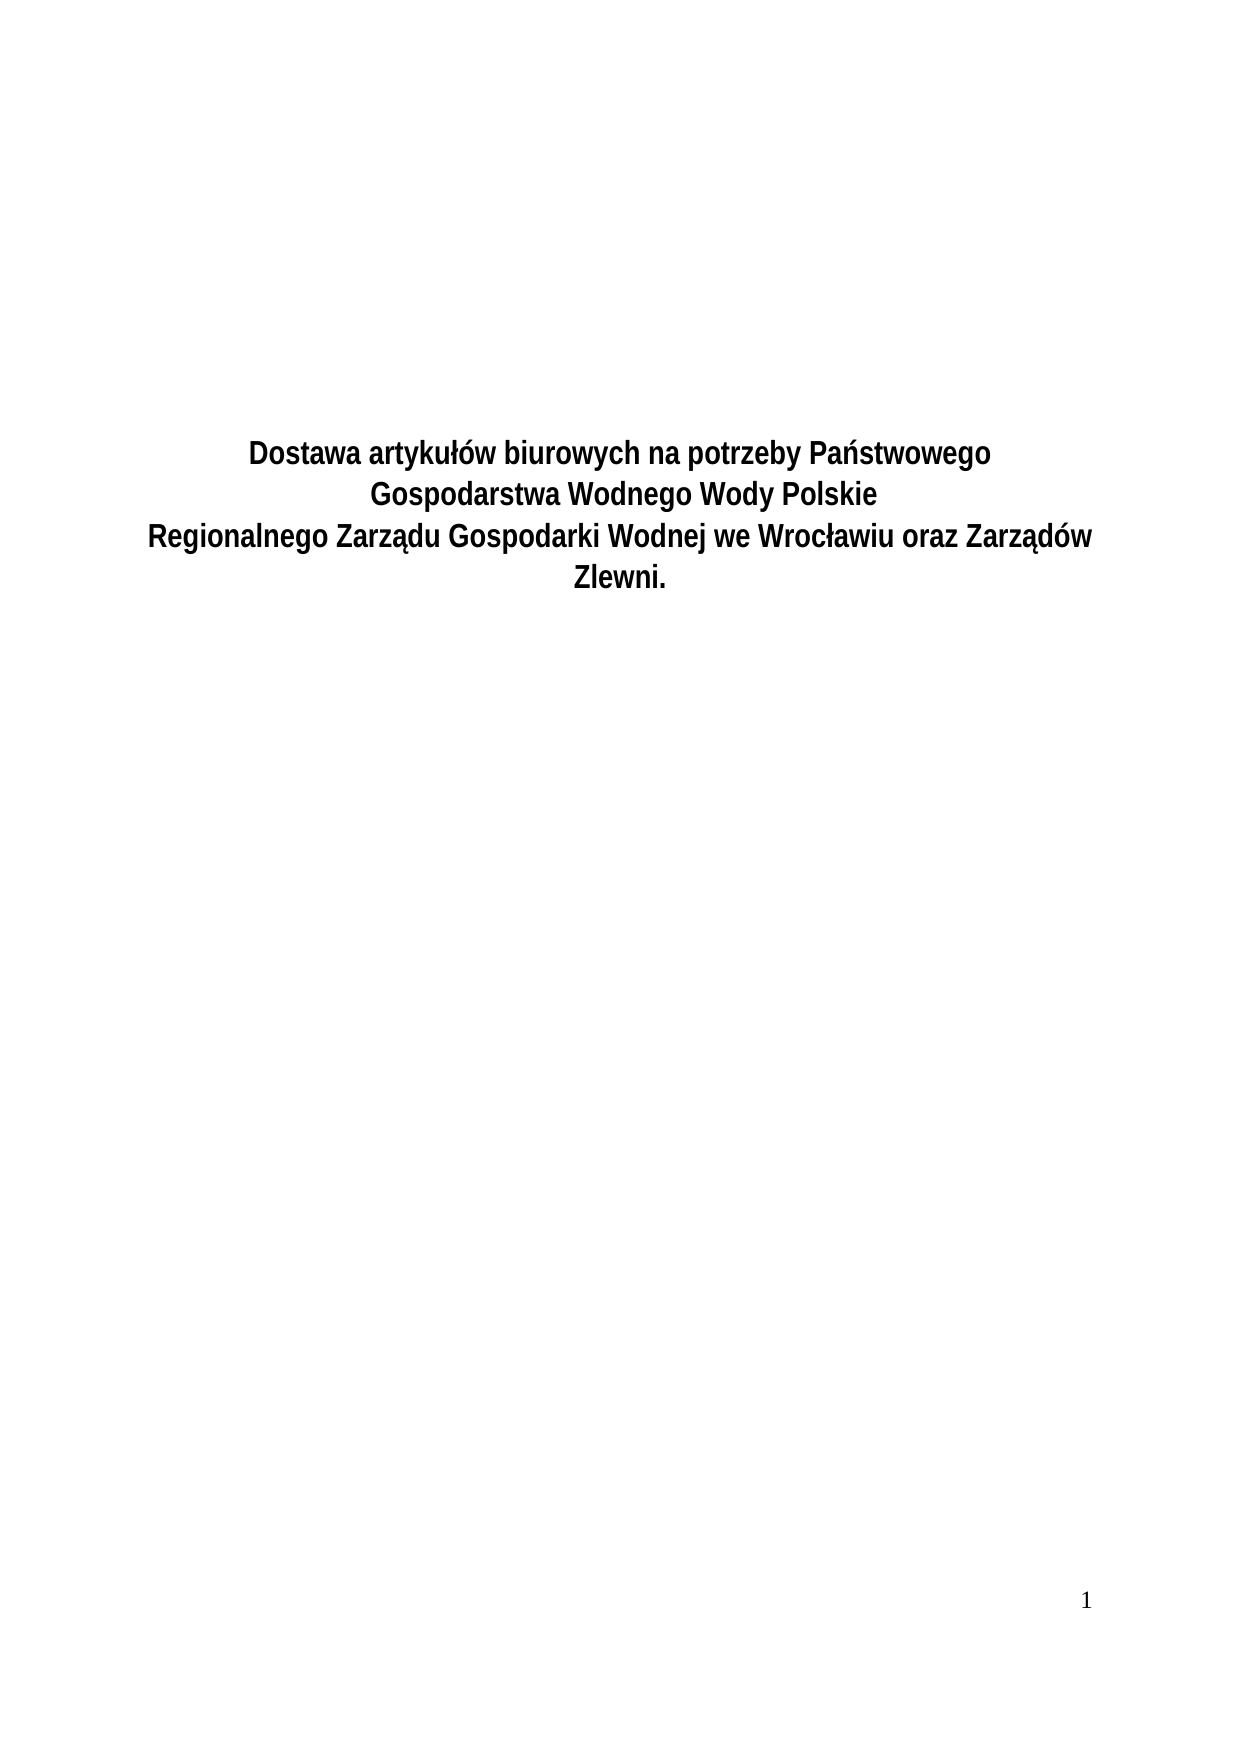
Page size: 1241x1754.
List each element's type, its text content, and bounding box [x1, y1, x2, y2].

text Regionalnego Zarządu Gospodarki Wodnej we Wrocławiu oraz Zarządów Zlewni. [148, 516, 1093, 595]
text Gospodarstwa Wodnego Wody Polskie [148, 475, 1093, 513]
text Dostawa artykułów biurowych na potrzeby Państwowego [148, 433, 1093, 472]
